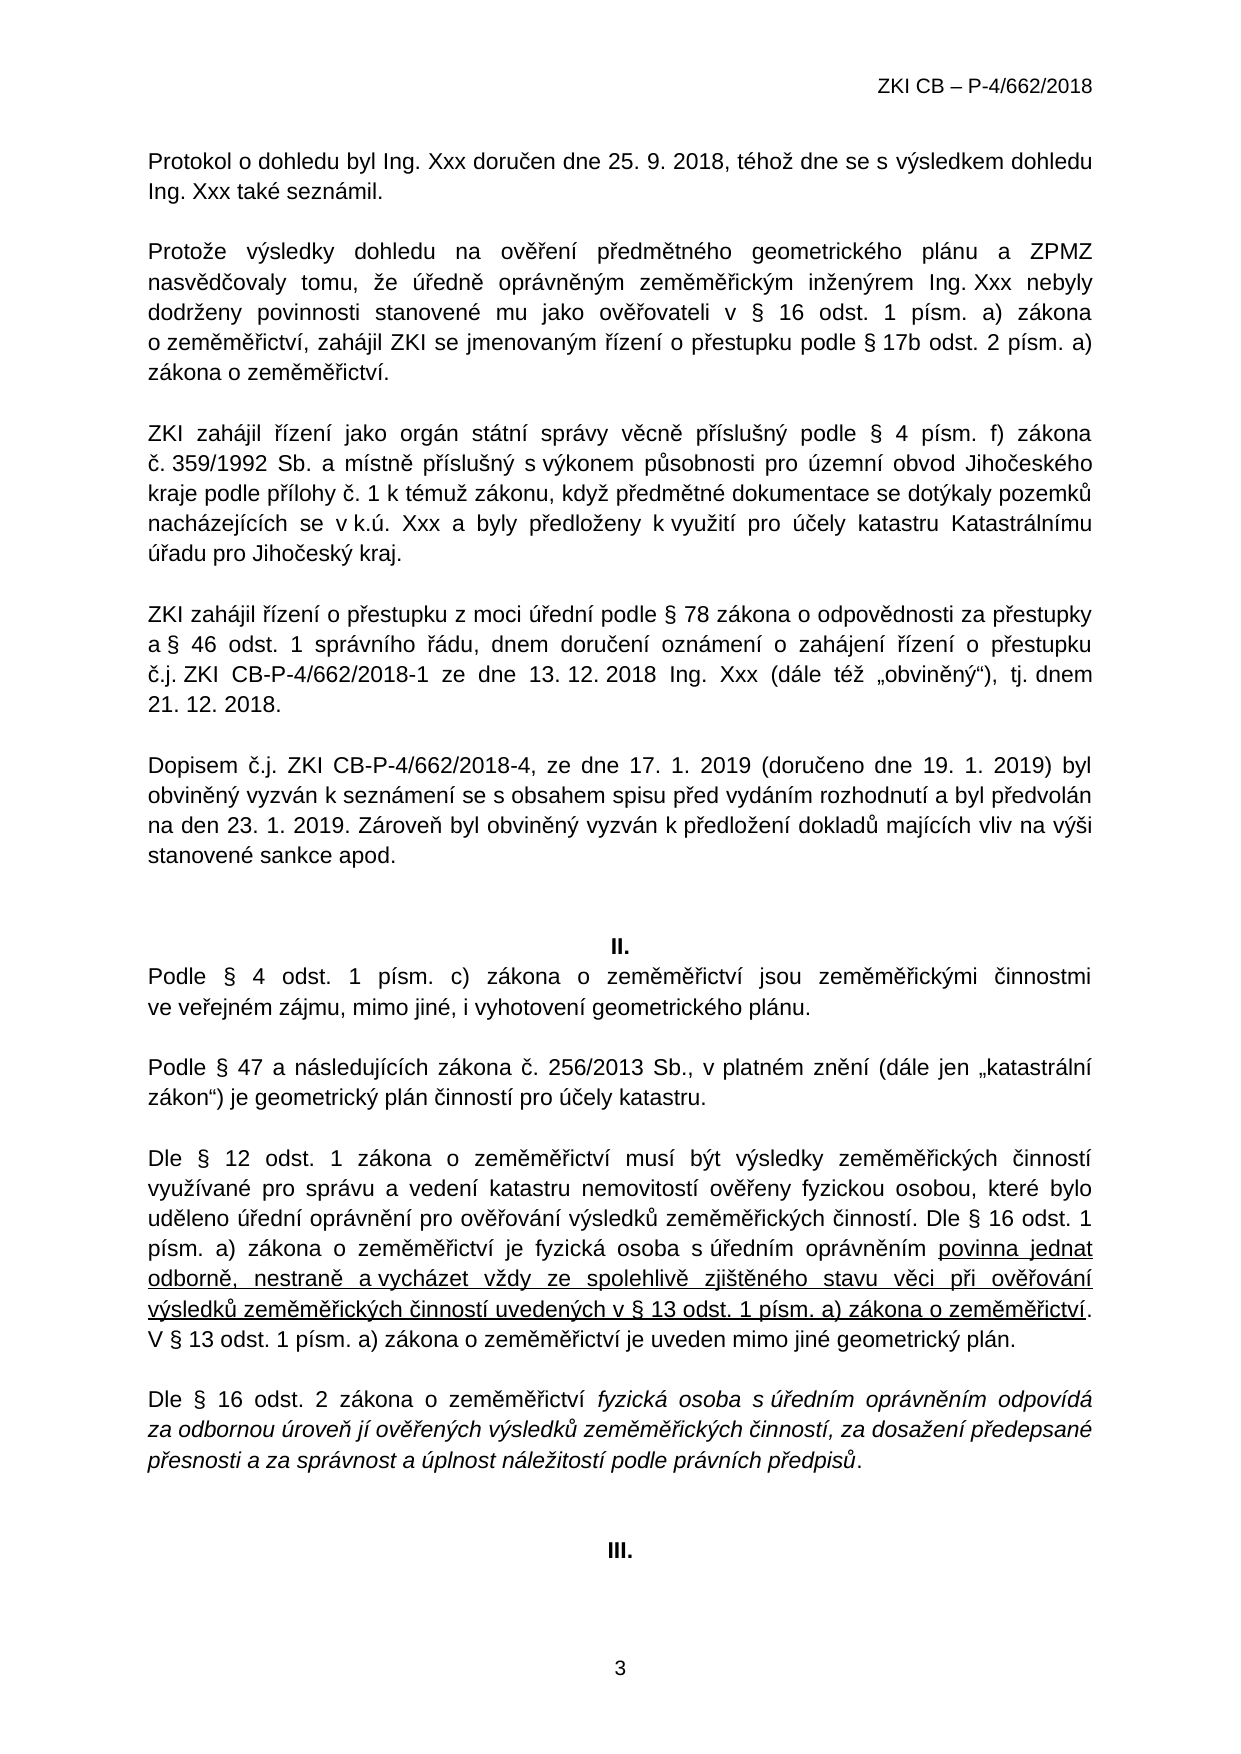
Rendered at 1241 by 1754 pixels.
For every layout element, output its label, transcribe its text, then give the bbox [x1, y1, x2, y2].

text Protože výsledky dohledu na ověření předmětného geometrického plánu a ZPMZ nasvědčovaly tomu, že úředně oprávněným zeměměřickým inženýrem Ing. Xxx nebyly dodrženy povinnosti stanovené mu jako ověřovateli v § 16 odst. 1 písm. a) zákona o zeměměřictví, zahájil ZKI se jmenovaným řízení o přestupku podle § 17b odst. 2 písm. a) zákona o zeměměřictví. [148, 238, 1093, 385]
text Dopisem č.j. ZKI CB-P-4/662/2018-4, ze dne 17. 1. 2019 (doručeno dne 19. 1. 2019) byl obviněný vyzván k seznámení se s obsahem spisu před vydáním rozhodnutí a byl předvolán na den 23. 1. 2019. Zároveň byl obviněný vyzván k předložení dokladů majících vliv na výši stanovené sankce apod. [148, 752, 1093, 869]
text Dle § 12 odst. 1 zákona o zeměměřictví musí být výsledky zeměměřických činností využívané pro správu a vedení katastru nemovitostí ověřeny fyzickou osobou, které bylo uděleno úřední oprávnění pro ověřování výsledků zeměměřických činností. Dle § 16 odst. 1 písm. a) zákona o zeměměřictví je fyzická osoba s úředním oprávněním povinna jednat odborně, nestraně a vycházet vždy ze spolehlivě zjištěného stavu věci při ověřování výsledků zeměměřických činností uvedených v § 13 odst. 1 písm. a) zákona o zeměměřictví. V § 13 odst. 1 písm. a) zákona o zeměměřictví je uveden mimo jiné geometrický plán. [148, 1144, 1093, 1288]
text Protokol o dohledu byl Ing. Xxx doručen dne 25. 9. 2018, téhož dne se s výsledkem dohledu Ing. Xxx také seznámil. [148, 148, 1093, 204]
text Podle § 4 odst. 1 písm. c) zákona o zeměměřictví jsou zeměměřickými činnostmi ve veřejném zájmu, mimo jiné, i vyhotovení geometrického plánu. [148, 963, 1093, 1020]
text ZKI zahájil řízení o přestupku z moci úřední podle § 78 zákona o odpovědnosti za přestupky a § 46 odst. 1 správního řádu, dnem doručení oznámení o zahájení řízení o přestupku č.j. ZKI CB-P-4/662/2018-1 ze dne 13. 12. 2018 Ing. Xxx (dále též „obviněný“), tj. dnem 21. 12. 2018. [148, 601, 1093, 718]
text Dle § 12 odst. 1 zákona o zeměměřictví musí být výsledky zeměměřických činností využívané pro správu a vedení katastru nemovitostí ověřeny fyzickou osobou, které bylo uděleno úřední oprávnění pro ověřování výsledků zeměměřických činností. Dle § 16 odst. 1 písm. a) zákona o zeměměřictví je fyzická osoba s úředním oprávněním povinna jednat odborně, nestraně a vycházet vždy ze spolehlivě zjištěného stavu věci při ověřování výsledků zeměměřických činností uvedených v § 13 odst. 1 písm. a) zákona o zeměměřictví. V § 13 odst. 1 písm. a) zákona o zeměměřictví je uveden mimo jiné geometrický plán. [148, 1289, 1093, 1352]
text II. [148, 933, 1093, 959]
text ZKI zahájil řízení jako orgán státní správy věcně příslušný podle § 4 písm. f) zákona č. 359/1992 Sb. a místně příslušný s výkonem působnosti pro územní obvod Jihočeského kraje podle přílohy č. 1 k témuž zákonu, když předmětné dokumentace se dotýkaly pozemků nacházejících se v k.ú. Xxx a byly předloženy k využití pro účely katastru Katastrálnímu úřadu pro Jihočeský kraj. [148, 419, 1093, 567]
text Dle § 16 odst. 2 zákona o zeměměřictví fyzická osoba s úředním oprávněním odpovídá za odbornou úroveň jí ověřených výsledků zeměměřických činností, za dosažení předepsané přesnosti a za správnost a úplnost náležitostí podle právních předpisů. [148, 1386, 1093, 1473]
text III. [148, 1537, 1093, 1563]
text Podle § 47 a následujících zákona č. 256/2013 Sb., v platném znění (dále jen „katastrální zákon“) je geometrický plán činností pro účely katastru. [148, 1054, 1093, 1110]
